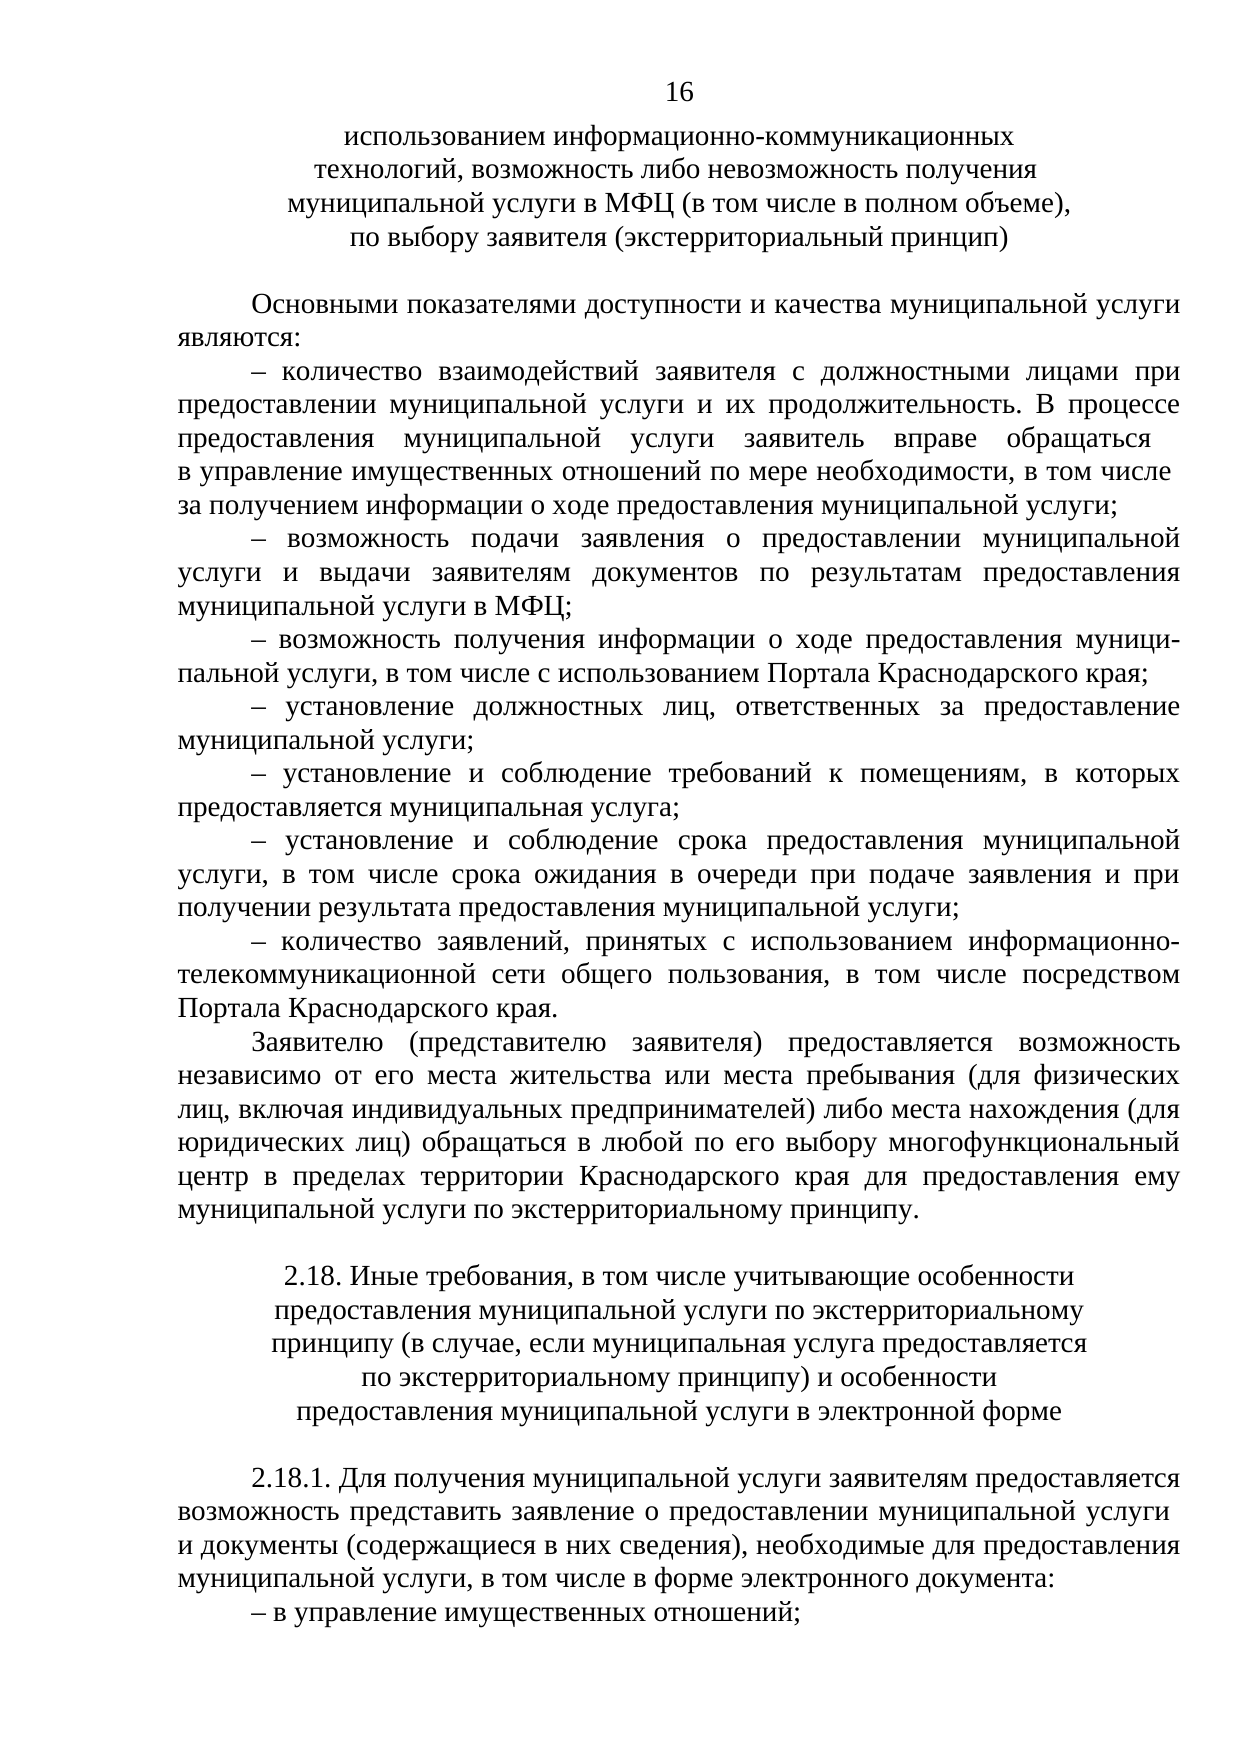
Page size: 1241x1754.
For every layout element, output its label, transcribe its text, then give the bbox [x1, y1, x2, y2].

text по экстерриториальному принципу) и особенности [177, 1359, 1181, 1393]
text предоставления муниципальной услуги по экстерриториальному [177, 1292, 1181, 1326]
text – количество заявлений, принятых с использованием информационно-телекоммуникационной сети общего пользования, в том числе посредством Портала Краснодарского края. [177, 923, 1181, 1024]
text – количество взаимодействий заявителя с должностными лицами при предоставлении муниципальной услуги и их продолжительность. В процессе предоставления муниципальной услуги заявитель вправе обращаться в управление имущественных отношений по мере необходимости, в том числе за получением информации о ходе предоставления муниципальной услуги; [177, 353, 1181, 521]
text по выбору заявителя (экстерриториальный принцип) [177, 219, 1181, 252]
text – установление и соблюдение срока предоставления муниципальной услуги, в том числе срока ожидания в очереди при подаче заявления и при получении результата предоставления муниципальной услуги; [177, 822, 1181, 923]
text – возможность получения информации о ходе предоставления муници-пальной услуги, в том числе с использованием Портала Краснодарского края; [177, 621, 1181, 688]
text – установление должностных лиц, ответственных за предоставление муниципальной услуги; [177, 688, 1181, 755]
text – в управление имущественных отношений; [177, 1594, 1181, 1627]
text – возможность подачи заявления о предоставлении муниципальной услуги и выдачи заявителям документов по результатам предоставления муниципальной услуги в МФЦ; [177, 521, 1181, 621]
text Основными показателями доступности и качества муниципальной услуги являются: [177, 286, 1181, 353]
text принципу (в случае, если муниципальная услуга предоставляется [177, 1326, 1181, 1359]
text 2.18. Иные требования, в том числе учитывающие особенности [177, 1258, 1181, 1292]
text Заявителю (представителю заявителя) предоставляется возможность независимо от его места жительства или места пребывания (для физических лиц, включая индивидуальных предпринимателей) либо места нахождения (для юридических лиц) обращаться в любой по его выбору многофункциональный центр в пределах территории Краснодарского края для предоставления ему муниципальной услуги по экстерриториальному принципу. [177, 1024, 1181, 1225]
text 2.18.1. Для получения муниципальной услуги заявителям предоставляется возможность представить заявление о предоставлении муниципальной услуги и документы (содержащиеся в них сведения), необходимые для предоставления муниципальной услуги, в том числе в форме электронного документа: [177, 1460, 1181, 1594]
text технологий, возможность либо невозможность получения муниципальной услуги в МФЦ (в том числе в полном объеме), [177, 152, 1181, 219]
text предоставления муниципальной услуги в электронной форме [177, 1393, 1181, 1426]
text – установление и соблюдение требований к помещениям, в которых предоставляется муниципальная услуга; [177, 755, 1181, 822]
text использованием информационно-коммуникационных [177, 118, 1181, 152]
